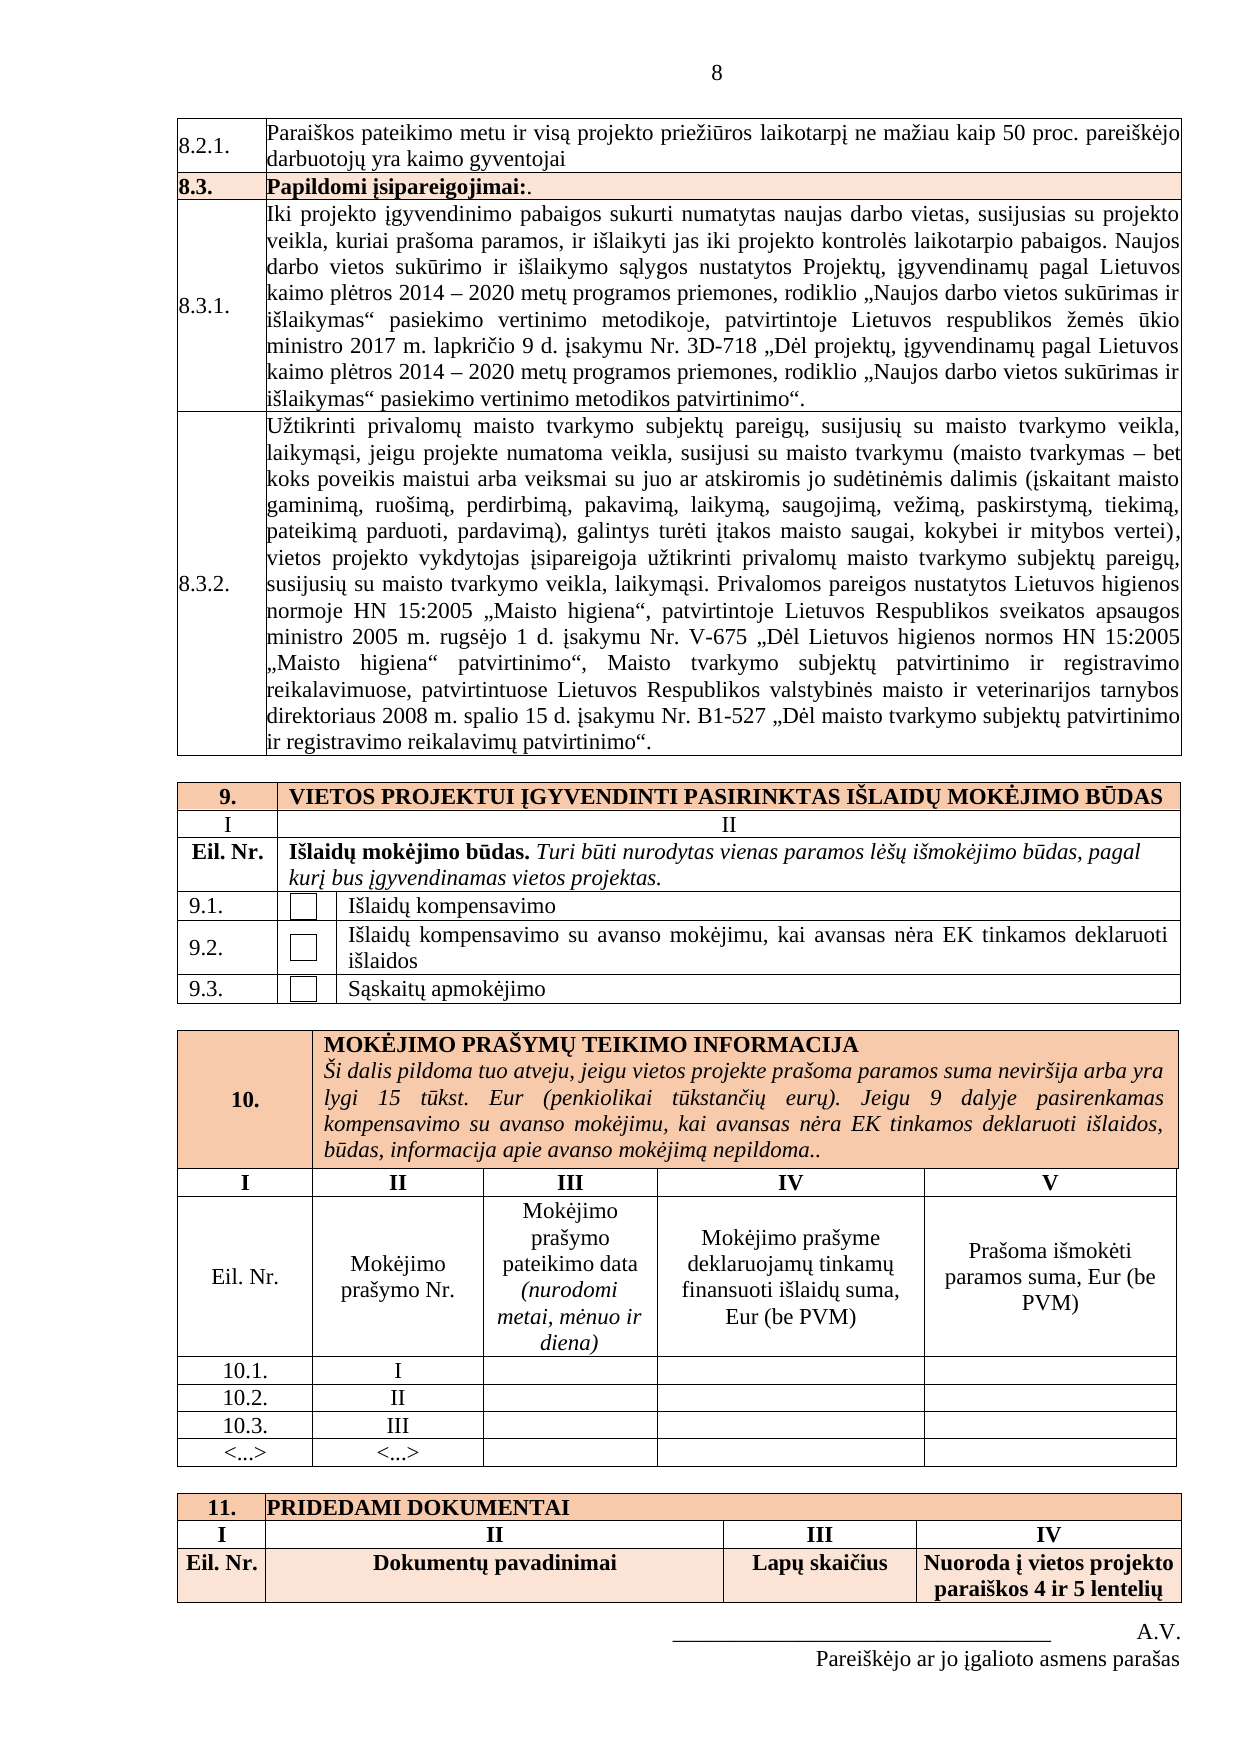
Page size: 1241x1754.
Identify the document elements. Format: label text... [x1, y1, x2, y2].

table_cell I [178, 1169, 312, 1196]
table_cell [484, 1412, 657, 1438]
table_cell [278, 921, 336, 973]
table_header MOKĖJIMO PRAŠYMŲ TEIKIMO INFORMACIJA Ši dalis pildoma tuo atveju, jeigu vietos projekte prašoma paramos suma neviršija arba yra lygi 15 tūkst. Eur (penkiolikai tūkstančių eurų). Jeigu 9 dalyje pasirenkamas kompensavimo su avanso mokėjimu, kai avansas nėra EK tinkamos deklaruoti išlaidos, būdas, informacija apie avanso mokėjimą nepildoma.. [313, 1031, 1178, 1168]
table_header 10. [178, 1031, 312, 1168]
table_cell [925, 1439, 1176, 1466]
table_cell Papildomi įsipareigojimai:. [267, 173, 1181, 199]
table_cell <...> [313, 1439, 483, 1466]
table_cell V [925, 1169, 1176, 1196]
table_cell Eil. Nr. [178, 1549, 265, 1602]
table_cell <...> [178, 1439, 312, 1466]
table_cell III [313, 1412, 483, 1438]
table_cell 10.3. [178, 1412, 312, 1438]
table_cell [484, 1385, 657, 1411]
table_cell [658, 1439, 924, 1466]
table_cell Iki projekto įgyvendinimo pabaigos sukurti numatytas naujas darbo vietas, susijusias su projekto veikla, kuriai prašoma paramos, ir išlaikyti jas iki projekto kontrolės laikotarpio pabaigos. Naujos darbo vietos sukūrimo ir išlaikymo sąlygos nustatytos Projektų, įgyvendinamų pagal Lietuvos kaimo plėtros 2014 – 2020 metų programos priemones, rodiklio „Naujos darbo vietos sukūrimas ir išlaikymas“ pasiekimo vertinimo metodikoje, patvirtintoje Lietuvos respublikos žemės ūkio ministro 2017 m. lapkričio 9 d. įsakymu Nr. 3D-718 „Dėl projektų, įgyvendinamų pagal Lietuvos kaimo plėtros 2014 – 2020 metų programos priemones, rodiklio „Naujos darbo vietos sukūrimas ir išlaikymas“ pasiekimo vertinimo metodikos patvirtinimo“. [267, 200, 1181, 411]
table_cell II [313, 1169, 483, 1196]
table_header PRIDEDAMI DOKUMENTAI [266, 1494, 1181, 1520]
table_cell Lapų skaičius [724, 1549, 916, 1602]
table_cell Eil. Nr. [178, 838, 277, 891]
table_cell IV [917, 1521, 1181, 1548]
table_header VIETOS PROJEKTUI ĮGYVENDINTI PASIRINKTAS IŠLAIDŲ MOKĖJIMO BŪDAS [278, 783, 1180, 809]
table_cell Išlaidų kompensavimo su avanso mokėjimu, kai avansas nėra EK tinkamos deklaruoti išlaidos [337, 921, 1180, 973]
table_cell 9.1. [178, 892, 277, 920]
table_cell [658, 1357, 924, 1383]
table_cell Išlaidų kompensavimo [337, 892, 1180, 920]
table_cell 8.3.1. [178, 200, 266, 411]
table_cell 10.2. [178, 1385, 312, 1411]
table_header 9. [178, 783, 277, 809]
table_cell [658, 1385, 924, 1411]
table_cell [484, 1439, 657, 1466]
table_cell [917, 1549, 1181, 1602]
table_cell [658, 1412, 924, 1438]
table_cell 9.3. [178, 975, 277, 1003]
table_cell II [266, 1521, 723, 1548]
table_cell 9.2. [178, 921, 277, 973]
table_cell [925, 1357, 1176, 1383]
table_cell 10.1. [178, 1357, 312, 1383]
table_cell Prašoma išmokėti paramos suma, Eur (be PVM) [925, 1197, 1176, 1356]
table_cell Mokėjimo prašymo Nr. [313, 1197, 483, 1356]
table_cell II [313, 1385, 483, 1411]
table_cell [925, 1412, 1176, 1438]
table_cell 8.3. [178, 173, 266, 199]
table_cell Eil. Nr. [178, 1197, 312, 1356]
table_cell Išlaidų mokėjimo būdas. Turi būti nurodytas vienas paramos lėšų išmokėjimo būdas, pagal kurį bus įgyvendinamas vietos projektas. [278, 838, 1180, 891]
table_cell I [313, 1357, 483, 1383]
table_cell [484, 1357, 657, 1383]
table_cell Mokėjimo prašymo pateikimo data (nurodomi metai, mėnuo ir diena) [484, 1197, 657, 1356]
table_cell IV [658, 1169, 924, 1196]
table_cell [925, 1385, 1176, 1411]
table_cell 8.3.2. [178, 412, 266, 755]
table_header 11. [178, 1494, 265, 1520]
table_cell I [178, 811, 277, 837]
table_cell Užtikrinti privalomų maisto tvarkymo subjektų pareigų, susijusių su maisto tvarkymo veikla, laikymąsi, jeigu projekte numatoma veikla, susijusi su maisto tvarkymu (maisto tvarkymas – bet koks poveikis maistui arba veiksmai su juo ar atskiromis jo sudėtinėmis dalimis (įskaitant maisto gaminimą, ruošimą, perdirbimą, pakavimą, laikymą, saugojimą, vežimą, paskirstymą, tiekimą, pateikimą parduoti, pardavimą), galintys turėti įtakos maisto saugai, kokybei ir mitybos vertei), vietos projekto vykdytojas įsipareigoja užtikrinti privalomų maisto tvarkymo subjektų pareigų, susijusių su maisto tvarkymo veikla, laikymąsi. Privalomos pareigos nustatytos Lietuvos higienos normoje HN 15:2005 „Maisto higiena“, patvirtintoje Lietuvos Respublikos sveikatos apsaugos ministro 2005 m. rugsėjo 1 d. įsakymu Nr. V-675 „Dėl Lietuvos higienos normos HN 15:2005 „Maisto higiena“ patvirtinimo“, Maisto tvarkymo subjektų patvirtinimo ir registravimo reikalavimuose, patvirtintuose Lietuvos Respublikos valstybinės maisto ir veterinarijos tarnybos direktoriaus 2008 m. spalio 15 d. įsakymu Nr. B1-527 „Dėl maisto tvarkymo subjektų patvirtinimo ir registravimo reikalavimų patvirtinimo“. [267, 412, 1181, 755]
table_cell II [278, 811, 1180, 837]
table_cell III [484, 1169, 657, 1196]
table_cell III [724, 1521, 916, 1548]
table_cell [266, 1549, 723, 1602]
table_cell Sąskaitų apmokėjimo [337, 975, 1180, 1003]
table_cell I [178, 1521, 265, 1548]
table_cell [278, 892, 336, 920]
table_cell [278, 975, 336, 1003]
table_cell Paraiškos pateikimo metu ir visą projekto priežiūros laikotarpį ne mažiau kaip 50 proc. pareiškėjo darbuotojų yra kaimo gyventojai [267, 119, 1181, 172]
table_cell 8.2.1. [178, 119, 266, 172]
table_cell Mokėjimo prašyme deklaruojamų tinkamų finansuoti išlaidų suma, Eur (be PVM) [658, 1197, 924, 1356]
